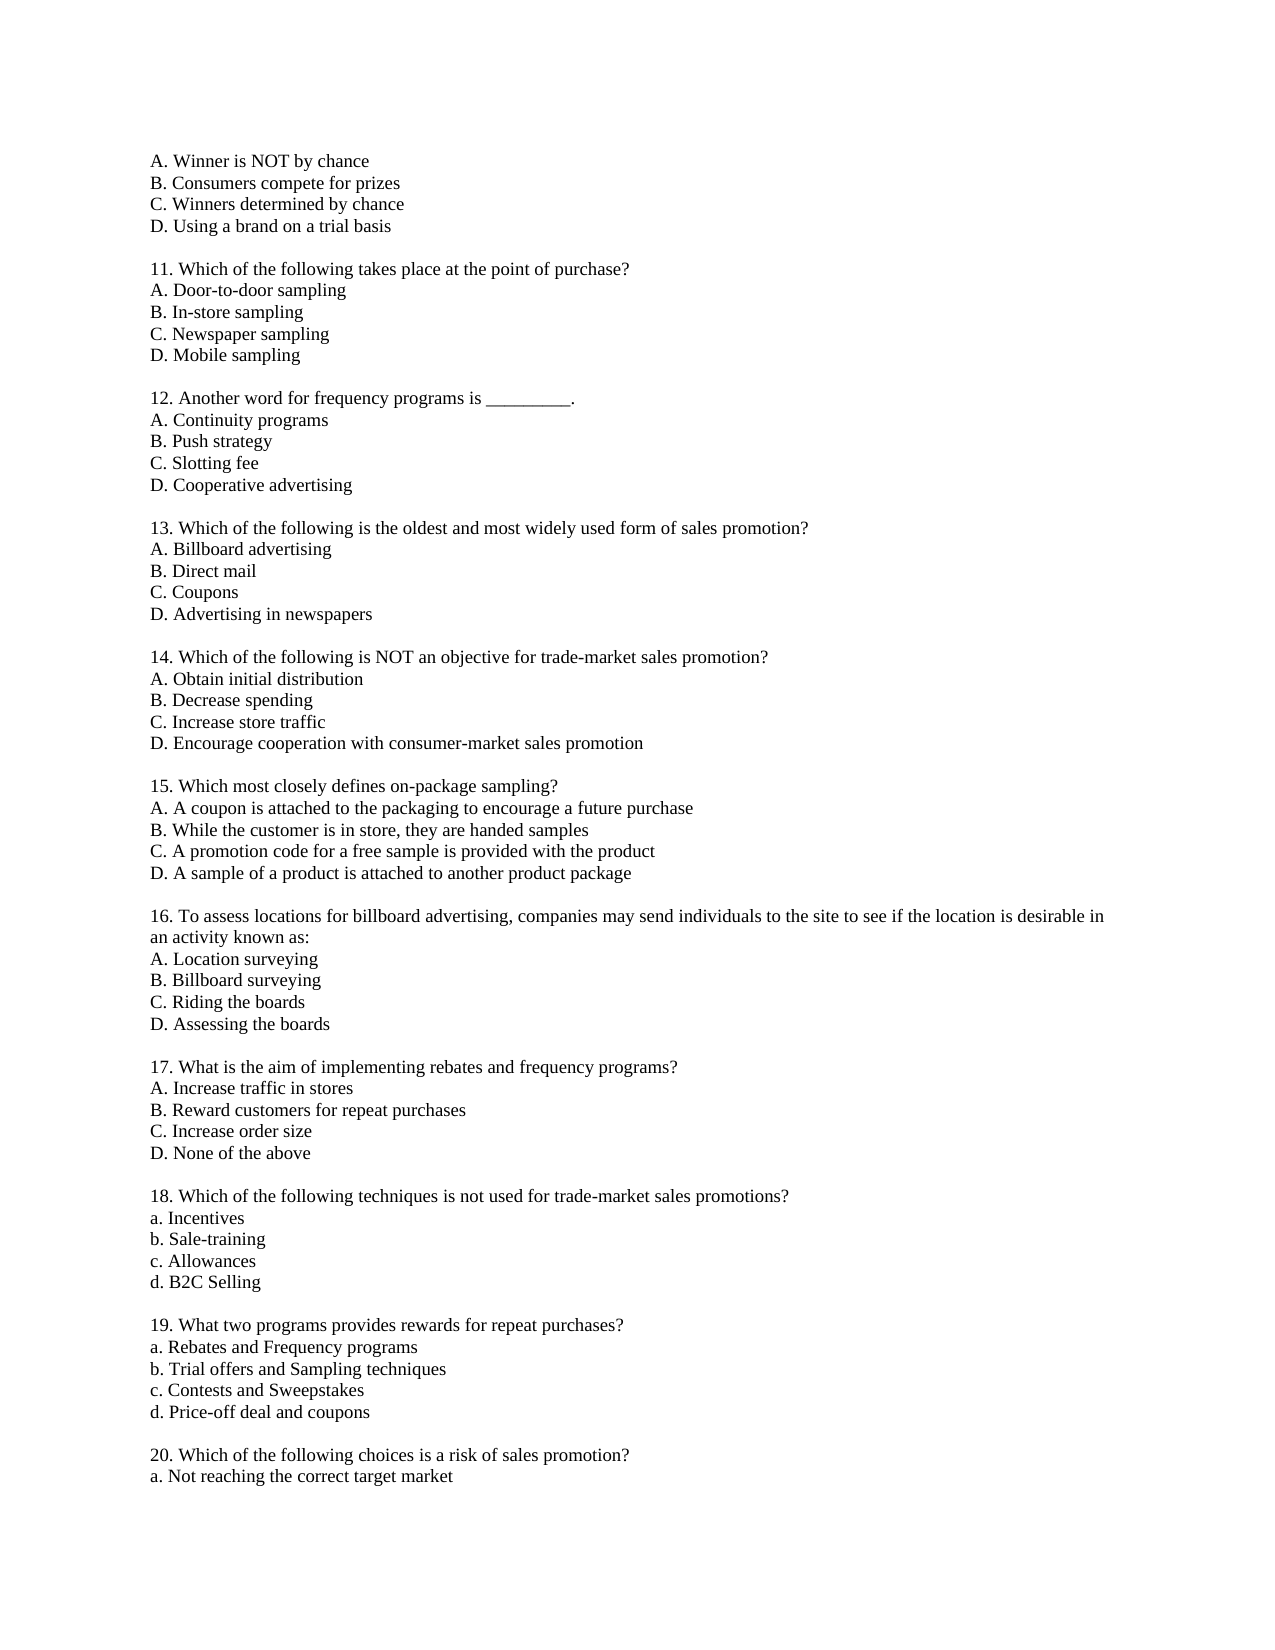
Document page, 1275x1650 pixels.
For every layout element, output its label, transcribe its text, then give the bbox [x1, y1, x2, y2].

text 12. Another word for frequency programs is _________. [150, 387, 1125, 409]
text B. In-store sampling [150, 301, 1125, 322]
text D. Advertising in newspapers [150, 603, 1125, 624]
text d. B2C Selling [150, 1271, 1125, 1293]
text D. A sample of a product is attached to another product package [150, 862, 1125, 883]
text D. Using a brand on a trial basis [150, 215, 1125, 236]
text A. Billboard advertising [150, 538, 1125, 560]
text B. Decrease spending [150, 689, 1125, 711]
text D. Assessing the boards [150, 1012, 1125, 1034]
text B. While the customer is in store, they are handed samples [150, 818, 1125, 840]
text A. Obtain initial distribution [150, 667, 1125, 689]
text 11. Which of the following takes place at the point of purchase? [150, 258, 1125, 279]
text a. Not reaching the correct target market [150, 1465, 1125, 1487]
text C. A promotion code for a free sample is provided with the product [150, 840, 1125, 862]
text C. Increase order size [150, 1120, 1125, 1142]
text 13. Which of the following is the oldest and most widely used form of sales promotion? [150, 517, 1125, 538]
text C. Increase store traffic [150, 711, 1125, 732]
text C. Riding the boards [150, 991, 1125, 1012]
text 16. To assess locations for billboard advertising, companies may send individuals to the site to see if the location is desirable in an activity known as: [150, 905, 1125, 948]
text c. Allowances [150, 1250, 1125, 1271]
text C. Slotting fee [150, 452, 1125, 473]
text A. Door-to-door sampling [150, 279, 1125, 301]
text a. Incentives [150, 1207, 1125, 1228]
text 20. Which of the following choices is a risk of sales promotion? [150, 1444, 1125, 1465]
text 14. Which of the following is NOT an objective for trade-market sales promotion? [150, 646, 1125, 667]
text b. Trial offers and Sampling techniques [150, 1357, 1125, 1379]
text c. Contests and Sweepstakes [150, 1379, 1125, 1401]
text B. Reward customers for repeat purchases [150, 1099, 1125, 1120]
text C. Newspaper sampling [150, 322, 1125, 344]
text D. Cooperative advertising [150, 473, 1125, 495]
text d. Price-off deal and coupons [150, 1401, 1125, 1422]
text B. Billboard surveying [150, 969, 1125, 991]
text D. Encourage cooperation with consumer-market sales promotion [150, 732, 1125, 754]
text B. Consumers compete for prizes [150, 172, 1125, 193]
text B. Direct mail [150, 560, 1125, 581]
text A. Increase traffic in stores [150, 1077, 1125, 1099]
text A. Location surveying [150, 948, 1125, 969]
text A. A coupon is attached to the packaging to encourage a future purchase [150, 797, 1125, 818]
text A. Winner is NOT by chance [150, 150, 1125, 172]
text A. Continuity programs [150, 409, 1125, 430]
text a. Rebates and Frequency programs [150, 1336, 1125, 1357]
text C. Coupons [150, 581, 1125, 603]
text b. Sale-training [150, 1228, 1125, 1250]
text B. Push strategy [150, 430, 1125, 452]
text C. Winners determined by chance [150, 193, 1125, 215]
text D. Mobile sampling [150, 344, 1125, 366]
text 18. Which of the following techniques is not used for trade-market sales promotions? [150, 1185, 1125, 1207]
text 19. What two programs provides rewards for repeat purchases? [150, 1314, 1125, 1336]
text 17. What is the aim of implementing rebates and frequency programs? [150, 1056, 1125, 1077]
text 15. Which most closely defines on-package sampling? [150, 775, 1125, 797]
text D. None of the above [150, 1142, 1125, 1163]
